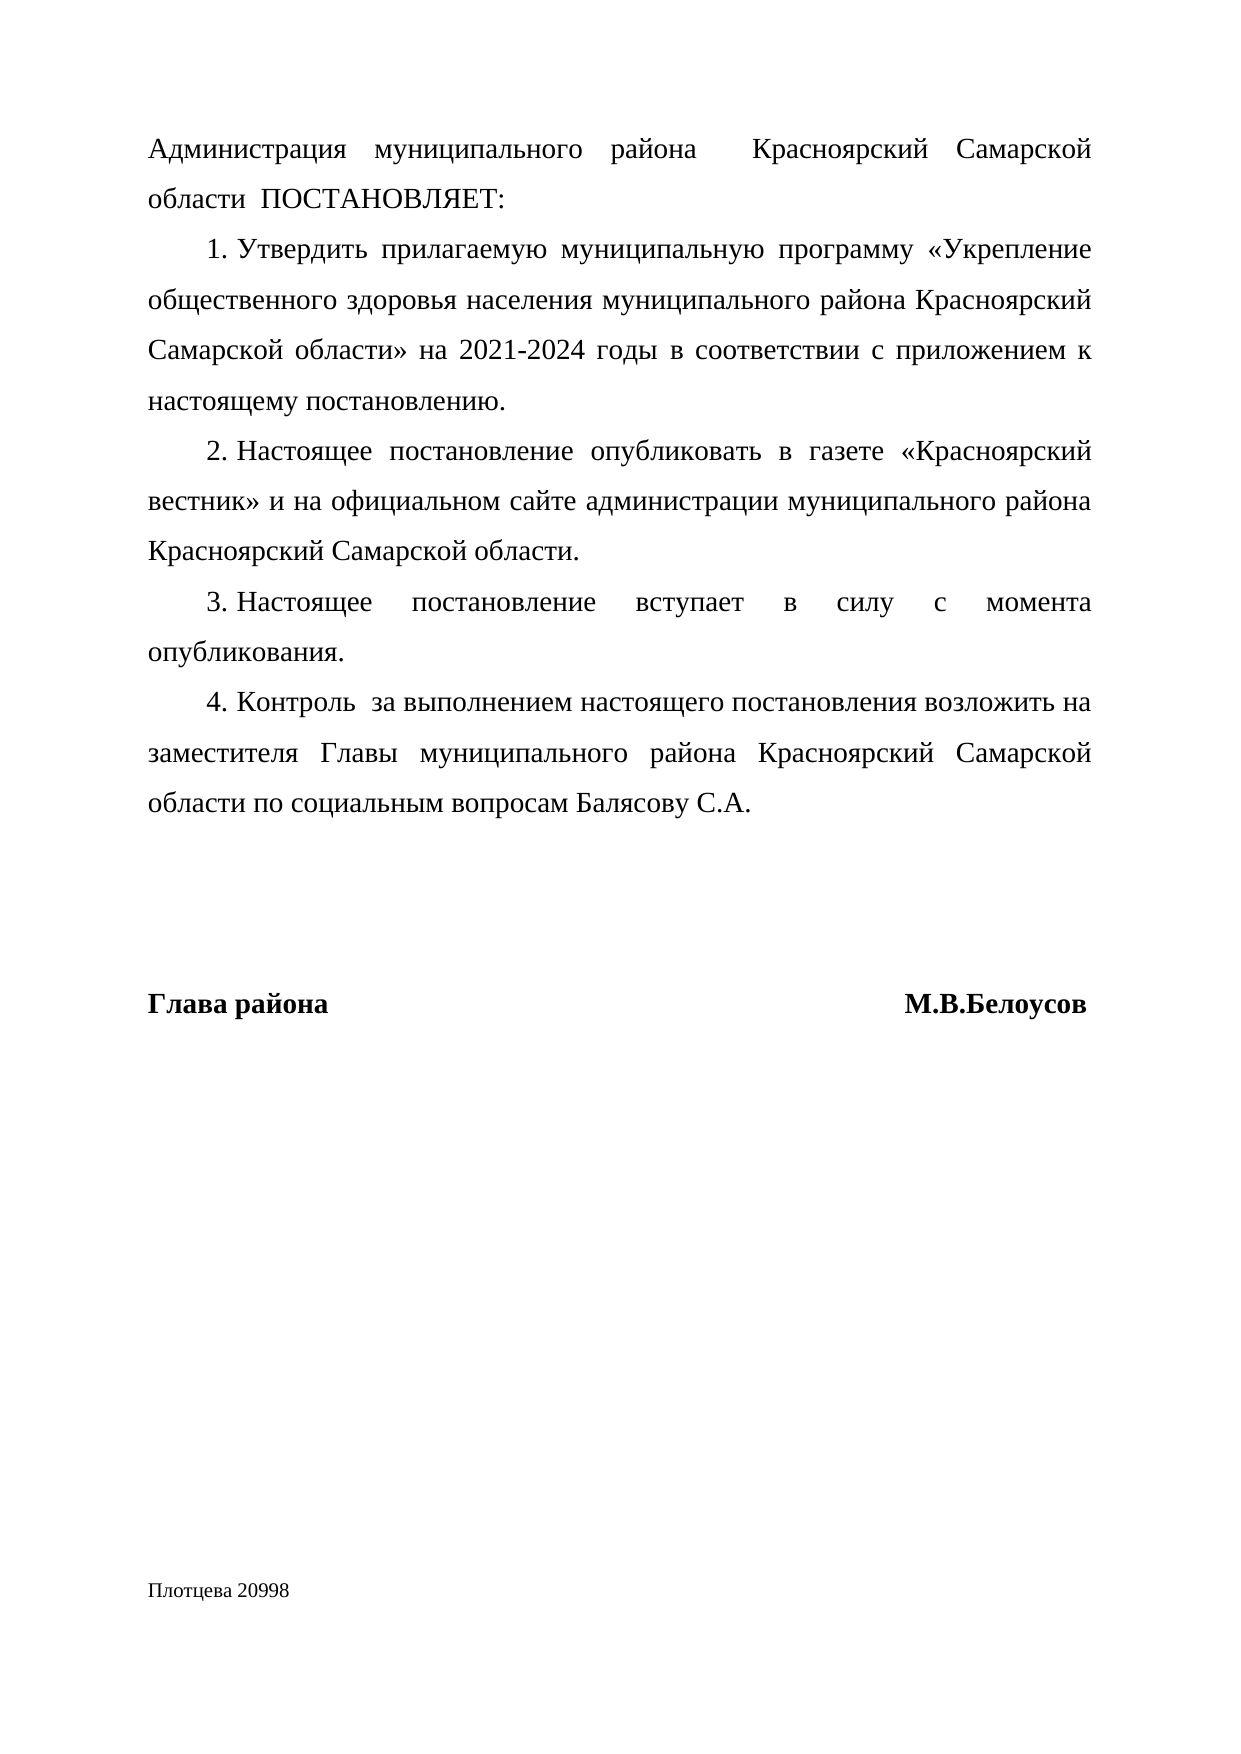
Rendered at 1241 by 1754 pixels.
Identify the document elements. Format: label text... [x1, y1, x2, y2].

list Настоящее постановление опубликовать в газете «Красноярский вестник» и на официальном сайте администрации муниципального района Красноярский Самарской области. [148, 433, 1092, 567]
text Плотцева 20998 [148, 1578, 1092, 1602]
text Глава района М.В.Белоусов [148, 986, 1092, 1020]
list Контроль за выполнением настоящего постановления возложить на заместителя Главы муниципального района Красноярский Самарской области по социальным вопросам Балясову С.А. [148, 684, 1092, 819]
list Настоящее постановление вступает в силу с момента опубликования. [148, 584, 1092, 668]
list Утвердить прилагаемую муниципальную программу «Укрепление общественного здоровья населения муниципального района Красноярский Самарской области» на 2021-2024 годы в соответствии с приложением к настоящему постановлению. [148, 232, 1092, 416]
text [148, 131, 1092, 215]
